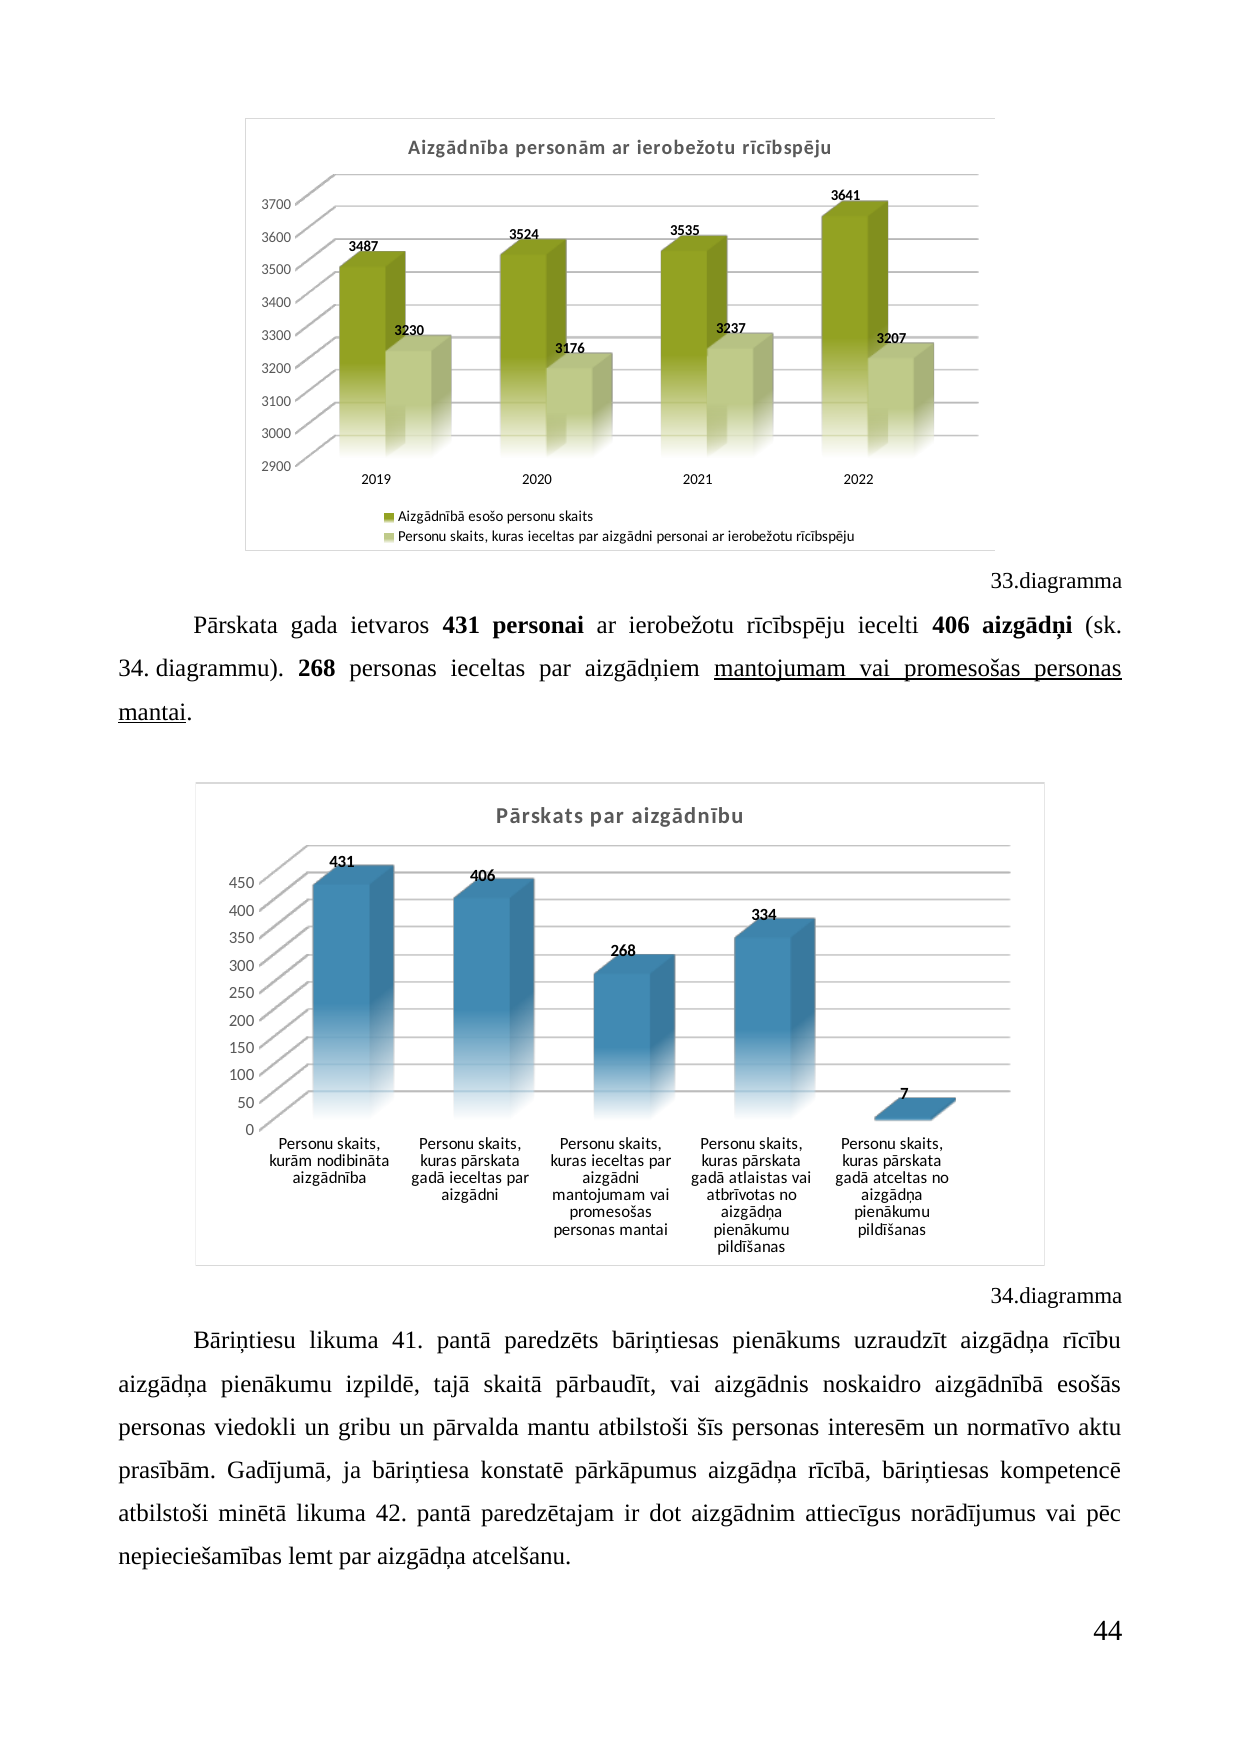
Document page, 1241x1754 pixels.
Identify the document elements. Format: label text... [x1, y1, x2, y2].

text Pārskata gada ietvaros 431 personai ar ierobežotu rīcībspēju iecelti 406 aizgādņi (sk. 34. diagrammu). 268 personas ieceltas par aizgādņiem mantojumam vai promesošas personas mantai. [118, 610, 1122, 725]
text 34.diagramma [793, 1283, 1122, 1309]
text 33.diagramma [643, 567, 1122, 594]
text Bāriņtiesu likuma 41. pantā paredzēts bāriņtiesas pienākums uzraudzīt aizgādņa rīcību aizgādņa pienākumu izpildē, tajā skaitā pārbaudīt, vai aizgādnis noskaidro aizgādnībā esošās personas viedokli un gribu un pārvalda mantu atbilstoši šīs personas interesēm un normatīvo aktu prasībām. Gadījumā, ja bāriņtiesa konstatē pārkāpumus aizgādņa rīcībā, bāriņtiesas kompetencē atbilstoši minētā likuma 42. pantā paredzētajam ir dot aizgādnim attiecīgus norādījumus vai pēc nepieciešamības lemt par aizgādņa atcelšanu. [118, 1326, 1122, 1570]
